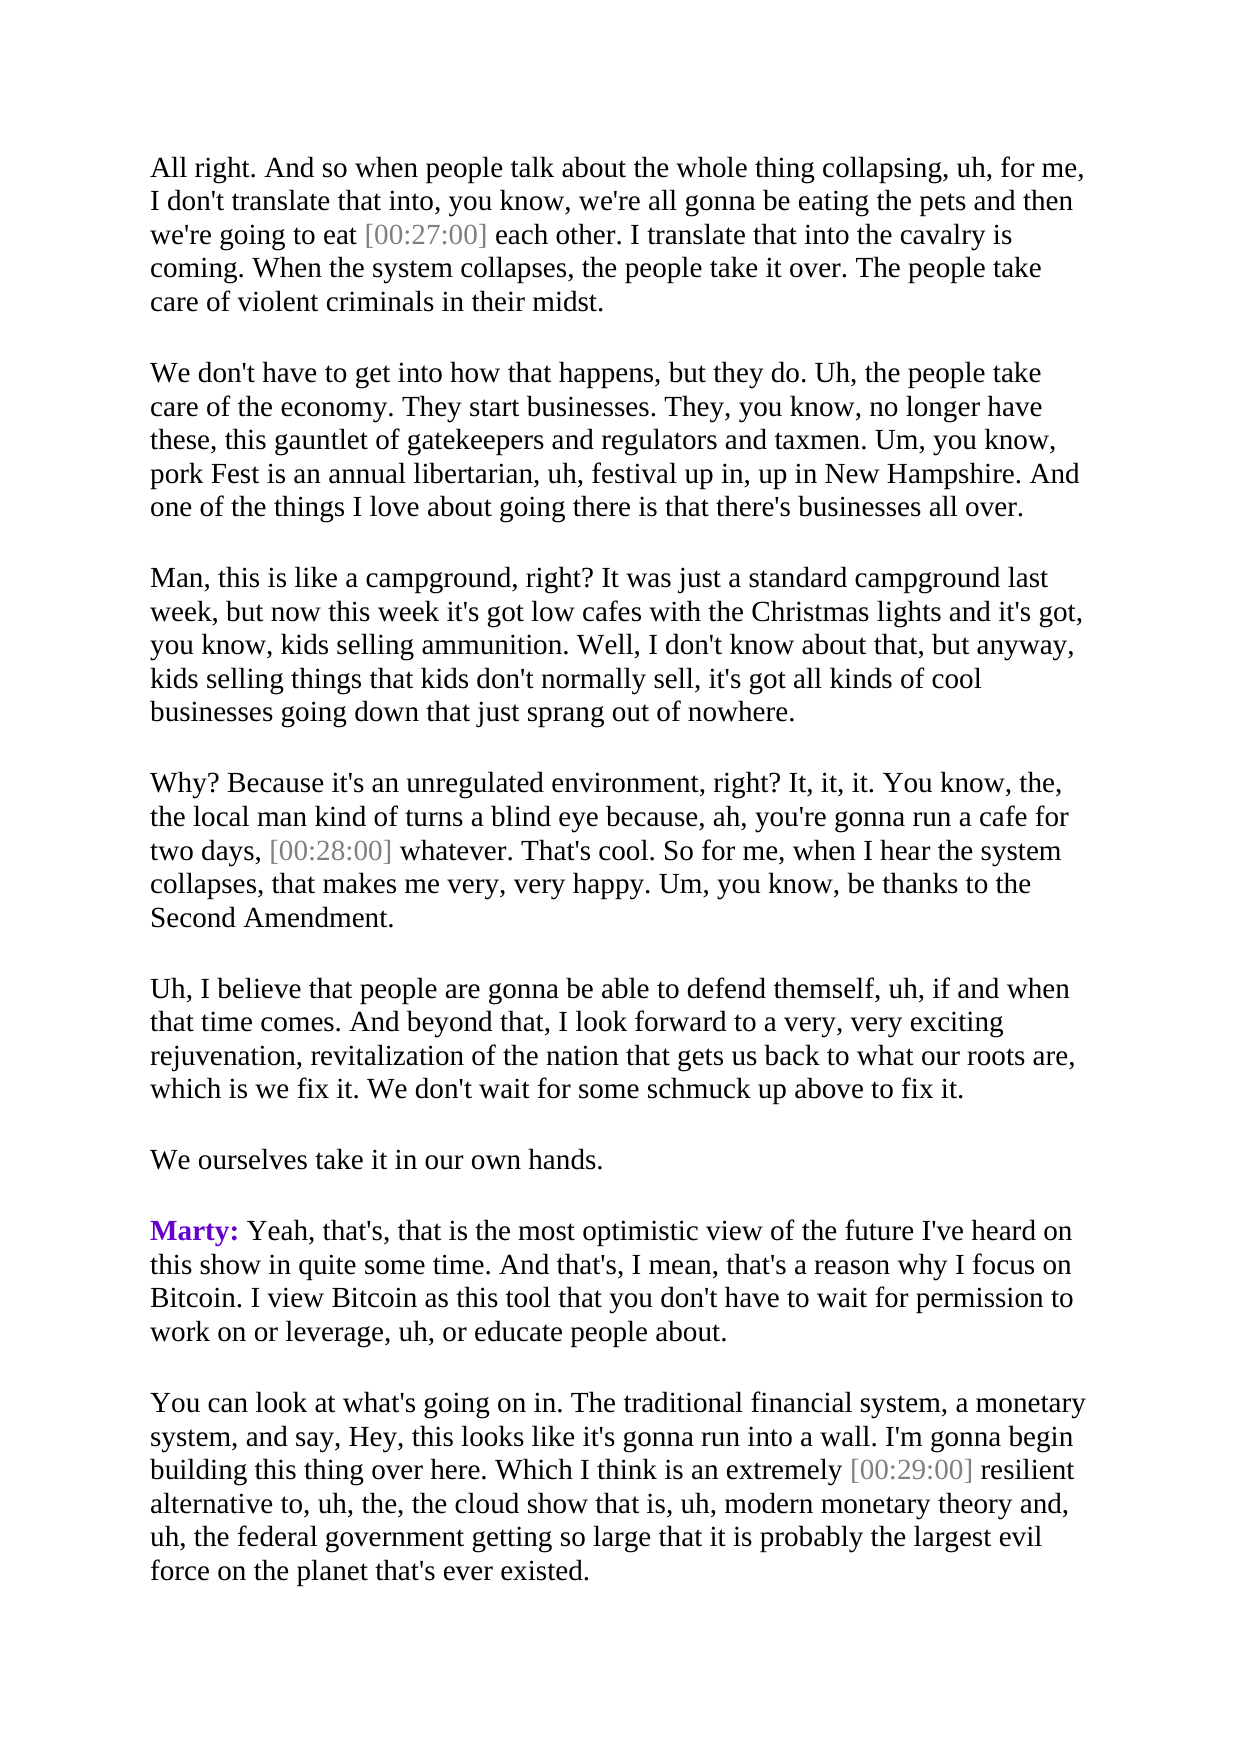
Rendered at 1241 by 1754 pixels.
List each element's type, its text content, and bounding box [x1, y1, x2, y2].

text We ourselves take it in our own hands. [150, 1142, 1090, 1176]
text Marty: Yeah, that's, that is the most optimistic view of the future I've heard on this show in quite some time. And that's, I mean, that's a reason why I focus on Bitcoin. I view Bitcoin as this tool that you don't have to wait for permission to work on or leverage, uh, or educate people about. [150, 1213, 1090, 1348]
text Man, this is like a campground, right? It was just a standard campground last week, but now this week it's got low cafes with the Christmas lights and it's got, you know, kids selling ammunition. Well, I don't know about that, but anyway, kids selling things that kids don't normally sell, it's got all kinds of cool businesses going down that just sprang out of nowhere. [150, 560, 1090, 728]
text We don't have to get into how that happens, but they do. Uh, the people take care of the economy. They start businesses. They, you know, no longer have these, this gauntlet of gatekeepers and regulators and taxmen. Um, you know, pork Fest is an annual libertarian, uh, festival up in, up in New Hampshire. And one of the things I love about going there is that there's businesses all over. [150, 355, 1090, 523]
text All right. And so when people talk about the whole thing collapsing, uh, for me, I don't translate that into, you know, we're all gonna be eating the pets and then we're going to eat [00:27:00] each other. I translate that into the cavalry is coming. When the system collapses, the people take it over. The people take care of violent criminals in their midst. [150, 150, 1090, 318]
text Why? Because it's an unregulated environment, right? It, it, it. You know, the, the local man kind of turns a blind eye because, ah, you're gonna run a cafe for two days, [00:28:00] whatever. That's cool. So for me, when I hear the system collapses, that makes me very, very happy. Um, you know, be thanks to the Second Amendment. [150, 766, 1090, 933]
text You can look at what's going on in. The traditional financial system, a monetary system, and say, Hey, this looks like it's gonna run into a wall. I'm gonna begin building this thing over here. Which I think is an extremely [00:29:00] resilient alternative to, uh, the, the cloud show that is, uh, modern monetary theory and, uh, the federal government getting so large that it is probably the largest evil force on the planet that's ever existed. [150, 1385, 1090, 1586]
text Uh, I believe that people are gonna be able to defend themself, uh, if and when that time comes. And beyond that, I look forward to a very, very exciting rejuvenation, revitalization of the nation that gets us back to what our roots are, which is we fix it. We don't wait for some schmuck up above to fix it. [150, 971, 1090, 1105]
